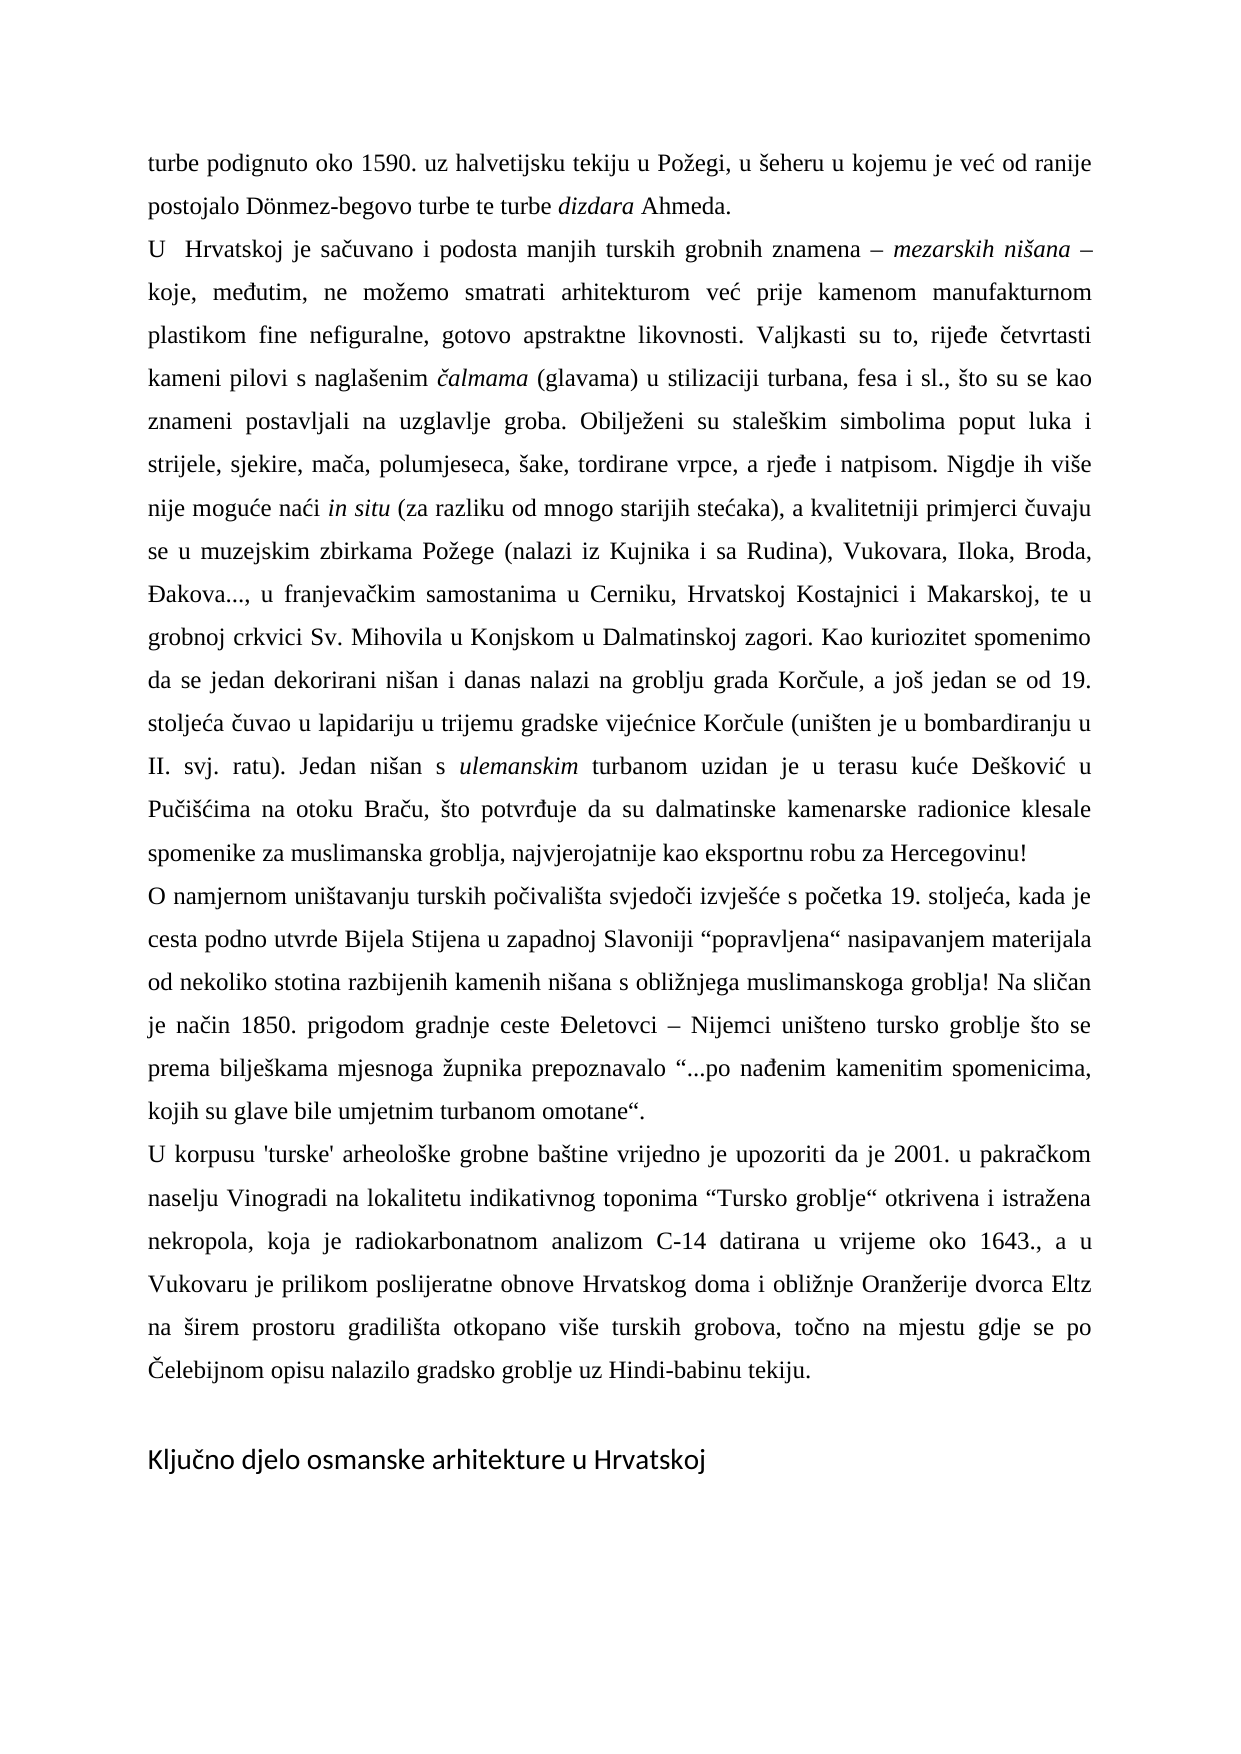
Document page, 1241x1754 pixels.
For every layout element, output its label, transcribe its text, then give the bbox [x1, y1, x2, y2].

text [148, 148, 1093, 219]
text Ključno djelo osmanske arhitekture u Hrvatskoj [148, 1441, 1093, 1477]
text U korpusu 'turske' arheološke grobne baštine vrijedno je upozoriti da je 2001. u pakračkom naselju Vinogradi na lokalitetu indikativnog toponima “Tursko groblje“ otkrivena i istražena nekropola, koja je radiokarbonatnom analizom C-14 datirana u vrijeme oko 1643., a u Vukovaru je prilikom poslijeratne obnove Hrvatskog doma i obližnje Oranžerije dvorca Eltz na širem prostoru gradilišta otkopano više turskih grobova, točno na mjestu gdje se po Čelebijnom opisu nalazilo gradsko groblje uz Hindi-babinu tekiju. [148, 1139, 1093, 1384]
text O namjernom uništavanju turskih počivališta svjedoči izvješće s početka 19. stoljeća, kada je cesta podno utvrde Bijela Stijena u zapadnoj Slavoniji “popravljena“ nasipavanjem materijala od nekoliko stotina razbijenih kamenih nišana s obližnjega muslimanskoga groblja! Na sličan je način 1850. prigodom gradnje ceste Đeletovci – Nijemci uništeno tursko groblje što se prema bilješkama mjesnoga župnika prepoznavalo “...po nađenim kamenitim spomenicima, kojih su glave bile umjetnim turbanom omotane“. [148, 881, 1093, 1125]
text U Hrvatskoj je sačuvano i podosta manjih turskih grobnih znamena – mezarskih nišana – koje, međutim, ne možemo smatrati arhitekturom već prije kamenom manufakturnom plastikom fine nefiguralne, gotovo apstraktne likovnosti. Valjkasti su to, rijeđe četvrtasti kameni pilovi s naglašenim čalmama (glavama) u stilizaciji turbana, fesa i sl., što su se kao znameni postavljali na uzglavlje groba. Obilježeni su staleškim simbolima poput luka i strijele, sjekire, mača, polumjeseca, šake, tordirane vrpce, a rjeđe i natpisom. Nigdje ih više nije moguće naći in situ (za razliku od mnogo starijih stećaka), a kvalitetniji primjerci čuvaju se u muzejskim zbirkama Požege (nalazi iz Kujnika i sa Rudina), Vukovara, Iloka, Broda, Đakova..., u franjevačkim samostanima u Cerniku, Hrvatskoj Kostajnici i Makarskoj, te u grobnoj crkvici Sv. Mihovila u Konjskom u Dalmatinskoj zagori. Kao kuriozitet spomenimo da se jedan dekorirani nišan i danas nalazi na groblju grada Korčule, a još jedan se od 19. stoljeća čuvao u lapidariju u trijemu gradske vijećnice Korčule (uništen je u bombardiranju u II. svj. ratu). Jedan nišan s ulemanskim turbanom uzidan je u terasu kuće Dešković u Pučišćima na otoku Braču, što potvrđuje da su dalmatinske kamenarske radionice klesale spomenike za muslimanska groblja, najvjerojatnije kao eksportnu robu za Hercegovinu! [148, 234, 1093, 866]
